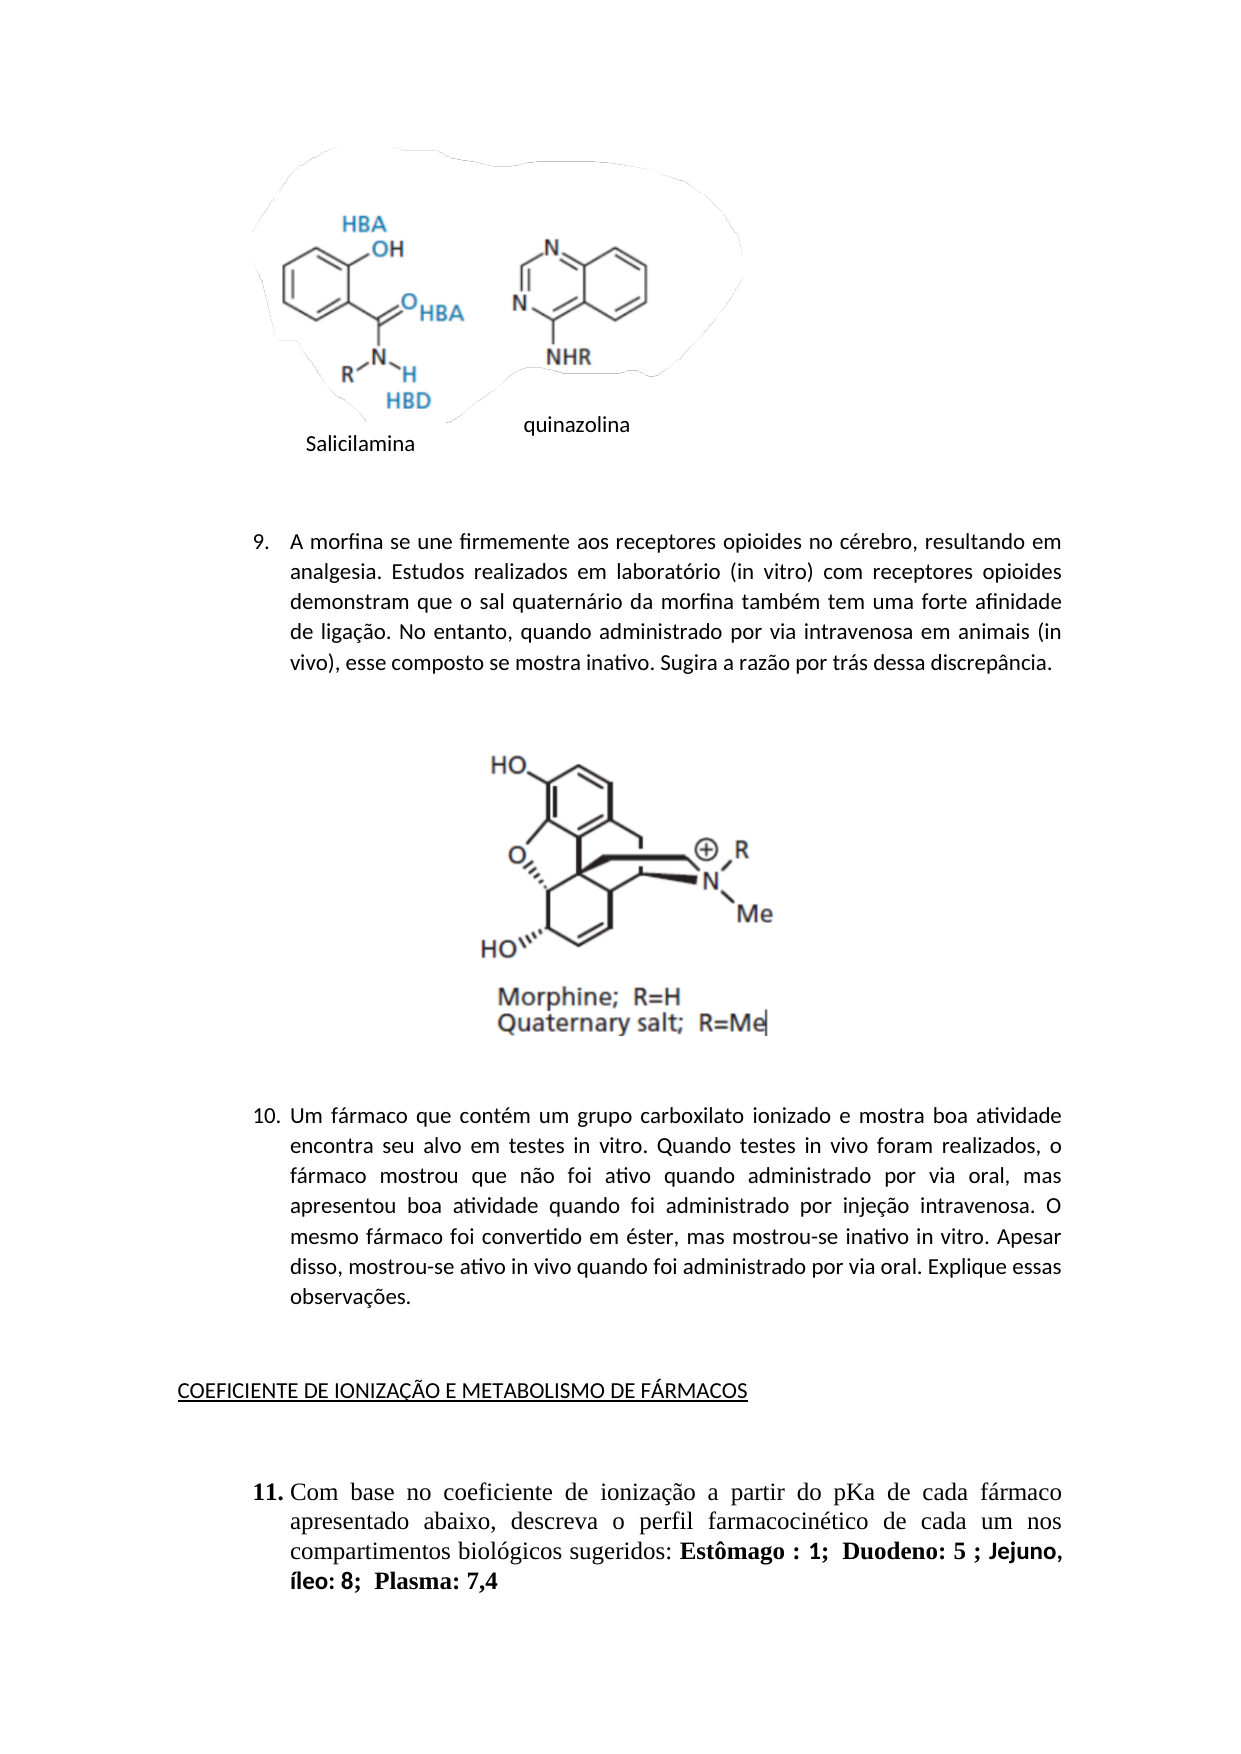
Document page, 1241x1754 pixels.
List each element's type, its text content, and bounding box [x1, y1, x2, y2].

list Um fármaco que contém um grupo carboxilato ionizado e mostra boa atividade encontra seu alvo em testes in vitro. Quando testes in vivo foram realizados, o fármaco mostrou que não foi ativo quando administrado por via oral, mas apresentou boa atividade quando foi administrado por injeção intravenosa. O mesmo fármaco foi convertido em éster, mas mostrou-se inativo in vitro. Apesar disso, mostrou-se ativo in vivo quando foi administrado por via oral. Explique essas observações. [252, 1101, 1063, 1310]
picture [252, 147, 743, 434]
list Com base no coeficiente de ionização a partir do pKa de cada fármaco apresentado abaixo, descreva o perfil farmacocinético de cada um nos compartimentos biológicos sugeridos: Estômago : 1; Duodeno: 5 ; Jejuno, íleo: 8; Plasma: 7,4 [252, 1477, 1063, 1596]
picture [437, 741, 803, 1036]
list A morfina se une firmemente aos receptores opioides no cérebro, resultando em analgesia. Estudos realizados em laboratório (in vitro) com receptores opioides demonstram que o sal quaternário da morfina também tem uma forte afinidade de ligação. No entanto, quando administrado por via intravenosa em animais (in vivo), esse composto se mostra inativo. Sugira a razão por trás dessa discrepância. [252, 527, 1063, 676]
text COEFICIENTE DE IONIZAÇÃO E METABOLISMO DE FÁRMACOS [177, 1376, 1063, 1404]
